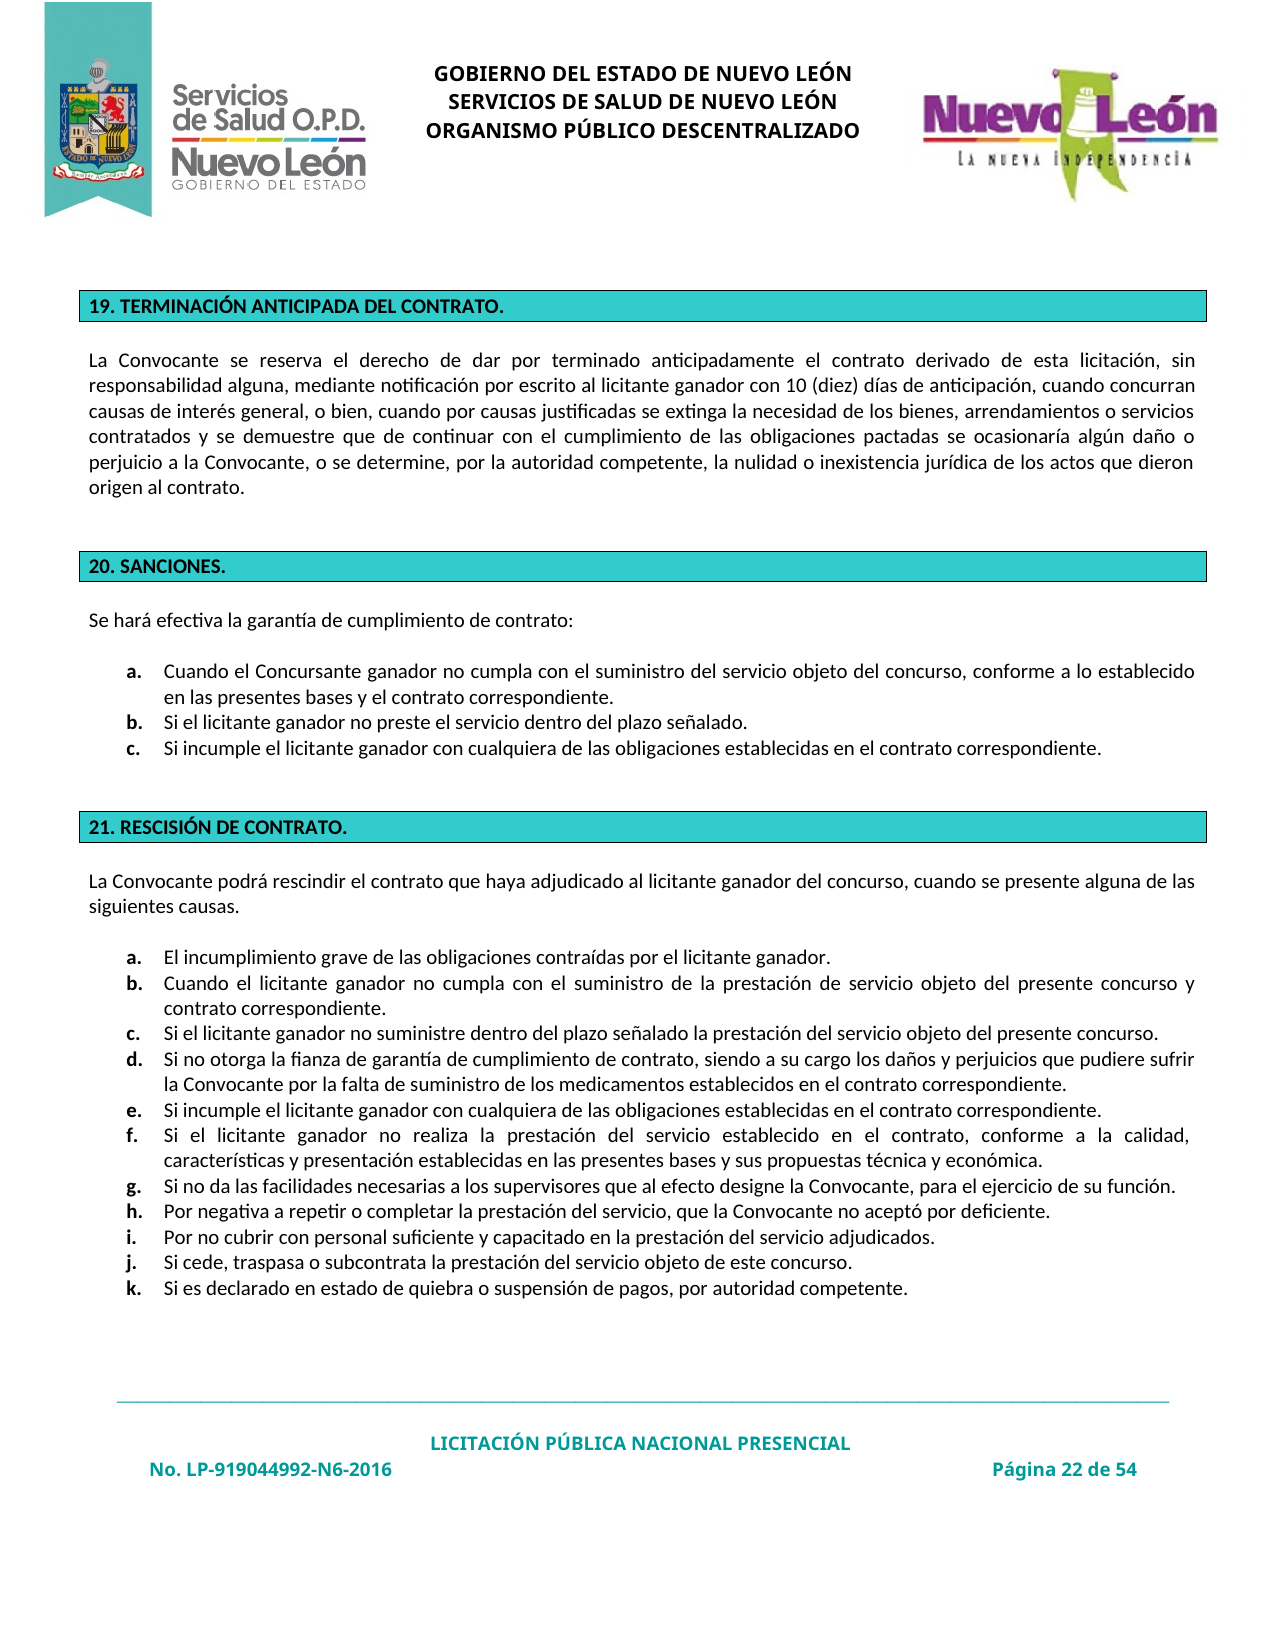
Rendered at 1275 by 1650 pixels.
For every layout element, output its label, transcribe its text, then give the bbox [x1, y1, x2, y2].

list Si no otorga la fianza de garantía de cumplimiento de contrato, siendo a su cargo los daños y perjuicios que pudiere sufrir la Convocante por la falta de suministro de los medicamentos establecidos en el contrato correspondiente. [126, 1046, 1197, 1097]
list Si incumple el licitante ganador con cualquiera de las obligaciones establecidas en el contrato correspondiente. [126, 735, 1197, 760]
text 20. SANCIONES. [80, 552, 1206, 581]
list Por no cubrir con personal suficiente y capacitado en la prestación del servicio adjudicados. [126, 1224, 1197, 1249]
list Si el licitante ganador no suministre dentro del plazo señalado la prestación del servicio objeto del presente concurso. [126, 1021, 1197, 1046]
list Cuando el licitante ganador no cumpla con el suministro de la prestación de servicio objeto del presente concurso y contrato correspondiente. [126, 970, 1197, 1021]
list Por negativa a repetir o completar la prestación del servicio, que la Convocante no aceptó por deficiente. [126, 1198, 1192, 1224]
picture [15, 2, 1249, 229]
text Se hará efectiva la garantía de cumplimiento de contrato: [89, 608, 1197, 633]
text La Convocante podrá rescindir el contrato que haya adjudicado al licitante ganador del concurso, cuando se presente alguna de las siguientes causas. [89, 868, 1197, 919]
text 19. TERMINACIÓN ANTICIPADA DEL CONTRATO. [80, 291, 1206, 321]
list Si el licitante ganador no realiza la prestación del servicio establecido en el contrato, conforme a la calidad, características y presentación establecidas en las presentes bases y sus propuestas técnica y económica. [126, 1122, 1192, 1173]
list Si el licitante ganador no preste el servicio dentro del plazo señalado. [126, 709, 1197, 735]
list Si es declarado en estado de quiebra o suspensión de pagos, por autoridad competente. [126, 1275, 1197, 1300]
list Cuando el Concursante ganador no cumpla con el suministro del servicio objeto del concurso, conforme a lo establecido en las presentes bases y el contrato correspondiente. [126, 658, 1197, 709]
list El incumplimiento grave de las obligaciones contraídas por el licitante ganador. [126, 944, 1197, 970]
text 21. RESCISIÓN DE CONTRATO. [80, 812, 1206, 842]
list Si cede, traspasa o subcontrata la prestación del servicio objeto de este concurso. [126, 1249, 1197, 1275]
list Si no da las facilidades necesarias a los supervisores que al efecto designe la Convocante, para el ejercicio de su función. [126, 1173, 1197, 1198]
list Si incumple el licitante ganador con cualquiera de las obligaciones establecidas en el contrato correspondiente. [126, 1097, 1197, 1122]
text La Convocante se reserva el derecho de dar por terminado anticipadamente el contrato derivado de esta licitación, sin responsabilidad alguna, mediante notificación por escrito al licitante ganador con 10 (diez) días de anticipación, cuando concurran causas de interés general, o bien, cuando por causas justificadas se extinga la necesidad de los bienes, arrendamientos o servicios contratados y se demuestre que de continuar con el cumplimiento de las obligaciones pactadas se ocasionaría algún daño o perjuicio a la Convocante, o se determine, por la autoridad competente, la nulidad o inexistencia jurídica de los actos que dieron origen al contrato. [89, 347, 1197, 500]
